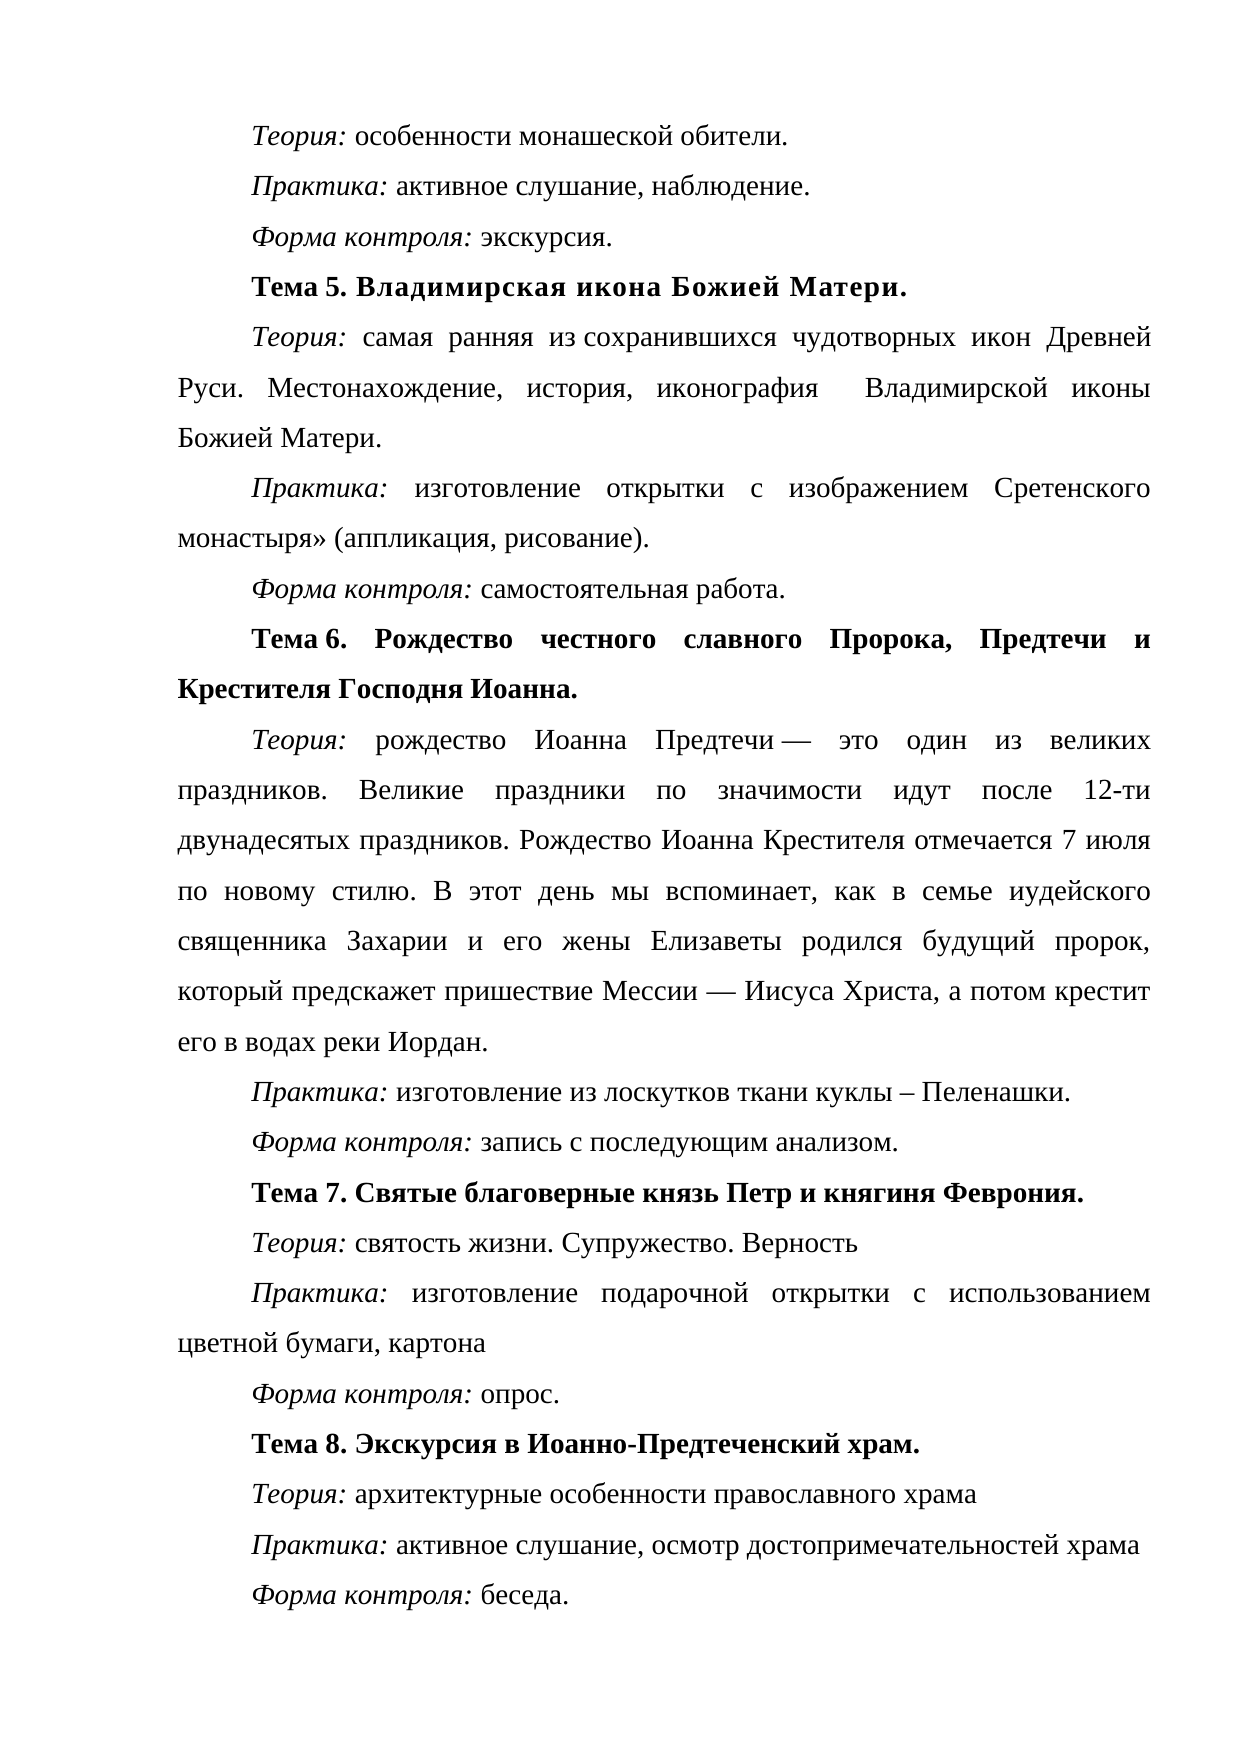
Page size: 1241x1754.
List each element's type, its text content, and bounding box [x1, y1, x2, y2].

text Практика: активное слушание, осмотр достопримечательностей храма [177, 1527, 1152, 1560]
text Теория: самая ранняя из сохранившихся чудотворных икон Древней Руси. Местонахождение, история, иконография Владимирской иконы Божией Матери. [177, 319, 1152, 453]
text Форма контроля: экскурсия. [177, 219, 1151, 252]
text Теория: архитектурные особенности православного храма [177, 1477, 1152, 1510]
text Форма контроля: самостоятельная работа. [177, 571, 1151, 604]
text Форма контроля: опрос. [177, 1376, 1152, 1409]
text Форма контроля: запись с последующим анализом. [177, 1124, 1152, 1158]
text Теория: святость жизни. Супружество. Верность [177, 1225, 1152, 1258]
text Практика: изготовление открытки с изображением Сретенского монастыря» (аппликация, рисование). [177, 470, 1151, 554]
text Практика: активное слушание, наблюдение. [177, 168, 1152, 202]
text Практика: изготовление подарочной открытки с использованием цветной бумаги, картона [177, 1275, 1152, 1359]
text Тема 8. Экскурсия в Иоанно-Предтеченский храм. [177, 1426, 1152, 1460]
text Практика: изготовление из лоскутков ткани куклы – Пеленашки. [177, 1074, 1152, 1108]
text Форма контроля: беседа. [177, 1577, 1152, 1611]
text Теория: рождество Иоанна Предтечи — это один из великих праздников. Великие праздники по значимости идут после 12-ти двунадесятых праздников. Рождество Иоанна Крестителя отмечается 7 июля по новому стилю. В этот день мы вспоминает, как в семье иудейского священника Захарии и его жены Елизаветы родился будущий пророк, который предскажет пришествие Мессии — Иисуса Христа, а потом крестит его в водах реки Иордан. [177, 722, 1152, 1057]
text Тема 6. Рождество честного славного Пророка, Предтечи и Крестителя Господня Иоанна. [177, 621, 1152, 705]
text Тема 5. Владимирская икона Божией Матери. [177, 269, 1152, 303]
text Теория: особенности монашеской обители. [177, 118, 1152, 152]
text Тема 7. Святые благоверные князь Петр и княгиня Феврония. [177, 1175, 1152, 1208]
